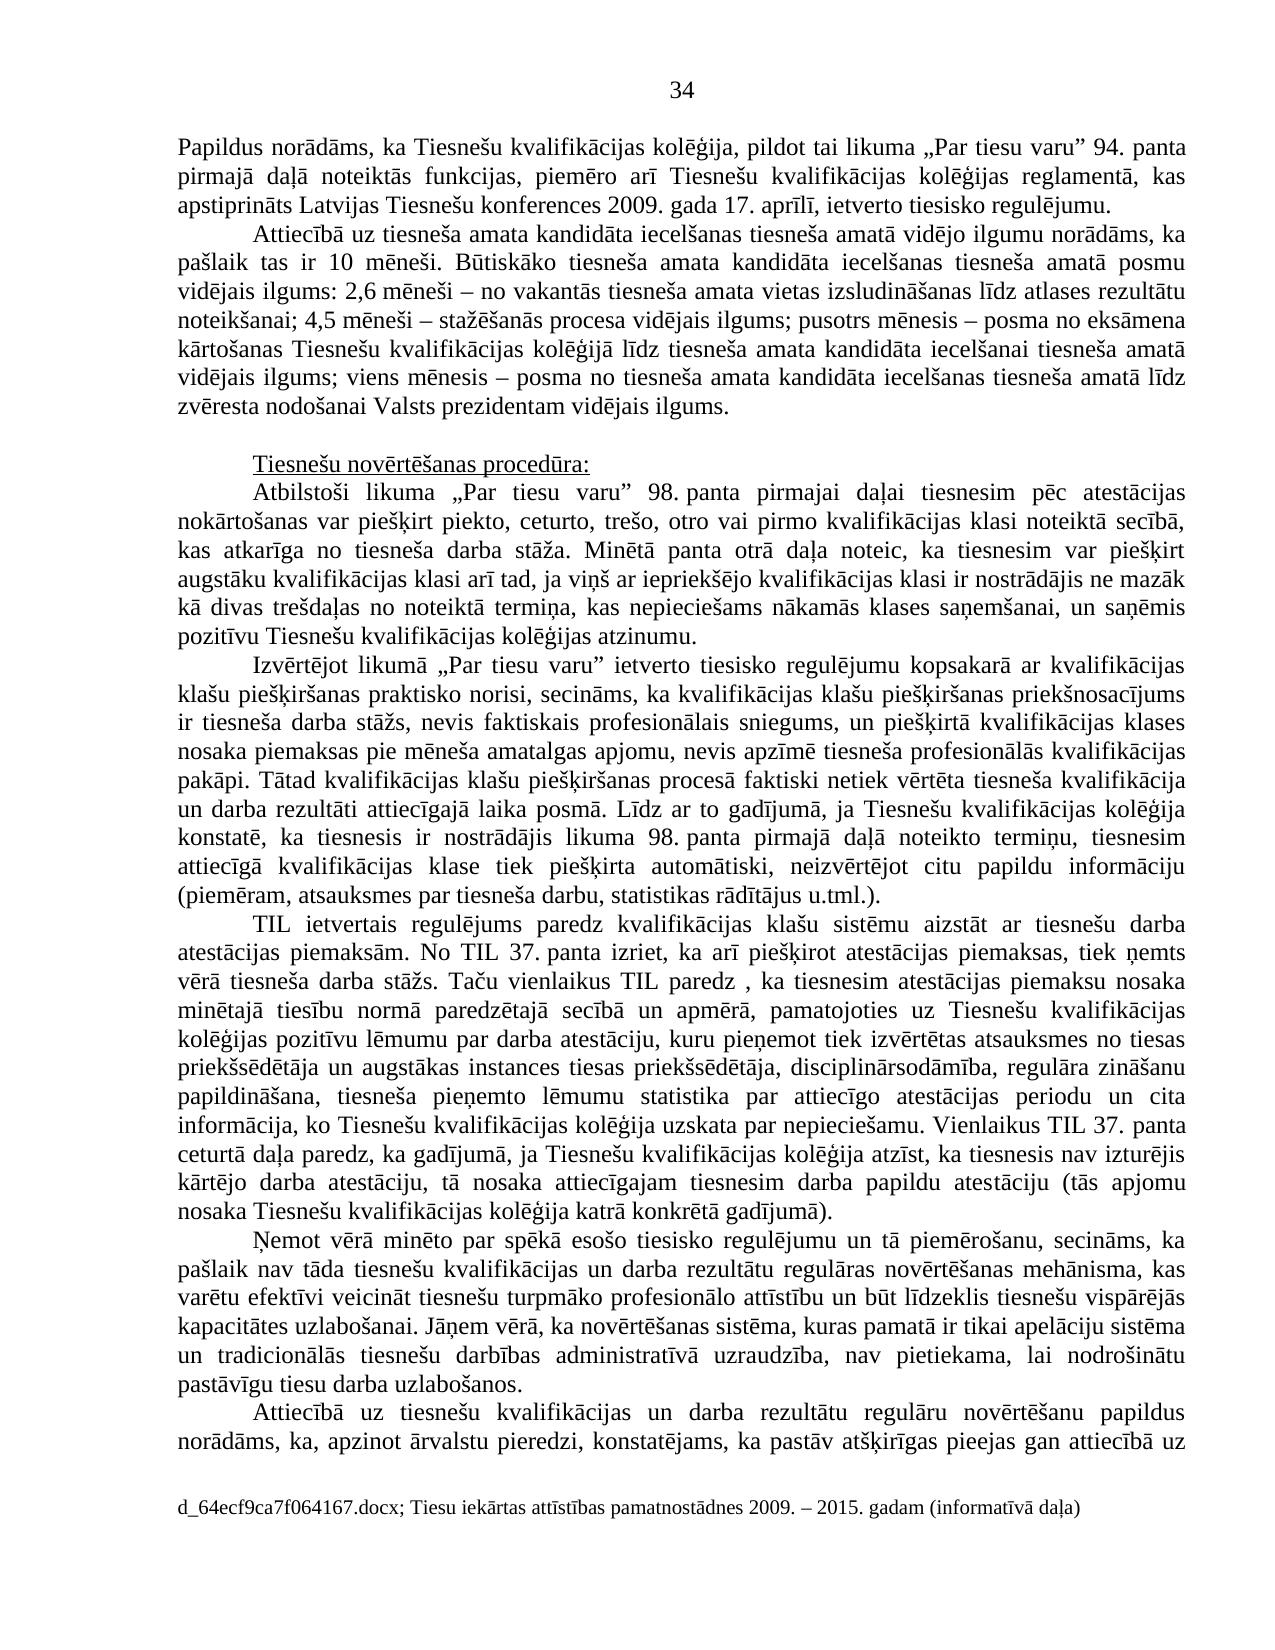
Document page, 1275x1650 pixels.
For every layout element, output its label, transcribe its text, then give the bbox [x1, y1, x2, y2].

text TIL ietvertais regulējums paredz kvalifikācijas klašu sistēmu aizstāt ar tiesnešu darba atestācijas piemaksām. No TIL 37. panta izriet, ka arī piešķirot atestācijas piemaksas, tiek ņemts vērā tiesneša darba stāžs. Taču vienlaikus TIL paredz , ka tiesnesim atestācijas piemaksu nosaka minētajā tiesību normā paredzētajā secībā un apmērā, pamatojoties uz Tiesnešu kvalifikācijas kolēģijas pozitīvu lēmumu par darba atestāciju, kuru pieņemot tiek izvērtētas atsauksmes no tiesas priekšsēdētāja un augstākas instances tiesas priekšsēdētāja, disciplinārsodāmība, regulāra zināšanu papildināšana, tiesneša pieņemto lēmumu statistika par attiecīgo atestācijas periodu un cita informācija, ko Tiesnešu kvalifikācijas kolēģija uzskata par nepieciešamu. Vienlaikus TIL 37. panta ceturtā daļa paredz, ka gadījumā, ja Tiesnešu kvalifikācijas kolēģija atzīst, ka tiesnesis nav izturējis kārtējo darba atestāciju, tā nosaka attiecīgajam tiesnesim darba papildu atestāciju (tās apjomu nosaka Tiesnešu kvalifikācijas kolēģija katrā konkrētā gadījumā). [177, 909, 1186, 1225]
text Izvērtējot likumā „Par tiesu varu” ietverto tiesisko regulējumu kopsakarā ar kvalifikācijas klašu piešķiršanas praktisko norisi, secināms, ka kvalifikācijas klašu piešķiršanas priekšnosacījums ir tiesneša darba stāžs, nevis faktiskais profesionālais sniegums, un piešķirtā kvalifikācijas klases nosaka piemaksas pie mēneša amatalgas apjomu, nevis apzīmē tiesneša profesionālās kvalifikācijas pakāpi. Tātad kvalifikācijas klašu piešķiršanas procesā faktiski netiek vērtēta tiesneša kvalifikācija un darba rezultāti attiecīgajā laika posmā. Līdz ar to gadījumā, ja Tiesnešu kvalifikācijas kolēģija konstatē, ka tiesnesis ir nostrādājis likuma 98. panta pirmajā daļā noteikto termiņu, tiesnesim attiecīgā kvalifikācijas klase tiek piešķirta automātiski, neizvērtējot citu papildu informāciju (piemēram, atsauksmes par tiesneša darbu, statistikas rādītājus u.tml.). [177, 650, 1186, 909]
text Attiecībā uz tiesneša amata kandidāta iecelšanas tiesneša amatā vidējo ilgumu norādāms, ka pašlaik tas ir 10 mēneši. Būtiskāko tiesneša amata kandidāta iecelšanas tiesneša amatā posmu vidējais ilgums: 2,6 mēneši – no vakantās tiesneša amata vietas izsludināšanas līdz atlases rezultātu noteikšanai; 4,5 mēneši – stažēšanās procesa vidējais ilgums; pusotrs mēnesis – posma no eksāmena kārtošanas Tiesnešu kvalifikācijas kolēģijā līdz tiesneša amata kandidāta iecelšanai tiesneša amatā vidējais ilgums; viens mēnesis – posma no tiesneša amata kandidāta iecelšanas tiesneša amatā līdz zvēresta nodošanai Valsts prezidentam vidējais ilgums. [177, 219, 1186, 420]
text Ņemot vērā minēto par spēkā esošo tiesisko regulējumu un tā piemērošanu, secināms, ka pašlaik nav tāda tiesnešu kvalifikācijas un darba rezultātu regulāras novērtēšanas mehānisma, kas varētu efektīvi veicināt tiesnešu turpmāko profesionālo attīstību un būt līdzeklis tiesnešu vispārējās kapacitātes uzlabošanai. Jāņem vērā, ka novērtēšanas sistēma, kuras pamatā ir tikai apelāciju sistēma un tradicionālās tiesnešu darbības administratīvā uzraudzība, nav pietiekama, lai nodrošinātu pastāvīgu tiesu darba uzlabošanos. [177, 1225, 1186, 1397]
text Tiesnešu novērtēšanas procedūra: [177, 449, 1186, 477]
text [177, 132, 1186, 219]
text Atbilstoši likuma „Par tiesu varu” 98. panta pirmajai daļai tiesnesim pēc atestācijas nokārtošanas var piešķirt piekto, ceturto, trešo, otro vai pirmo kvalifikācijas klasi noteiktā secībā, kas atkarīga no tiesneša darba stāža. Minētā panta otrā daļa noteic, ka tiesnesim var piešķirt augstāku kvalifikācijas klasi arī tad, ja viņš ar iepriekšējo kvalifikācijas klasi ir nostrādājis ne mazāk kā divas trešdaļas no noteiktā termiņa, kas nepieciešams nākamās klases saņemšanai, un saņēmis pozitīvu Tiesnešu kvalifikācijas kolēģijas atzinumu. [177, 477, 1186, 650]
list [177, 1397, 1186, 1455]
